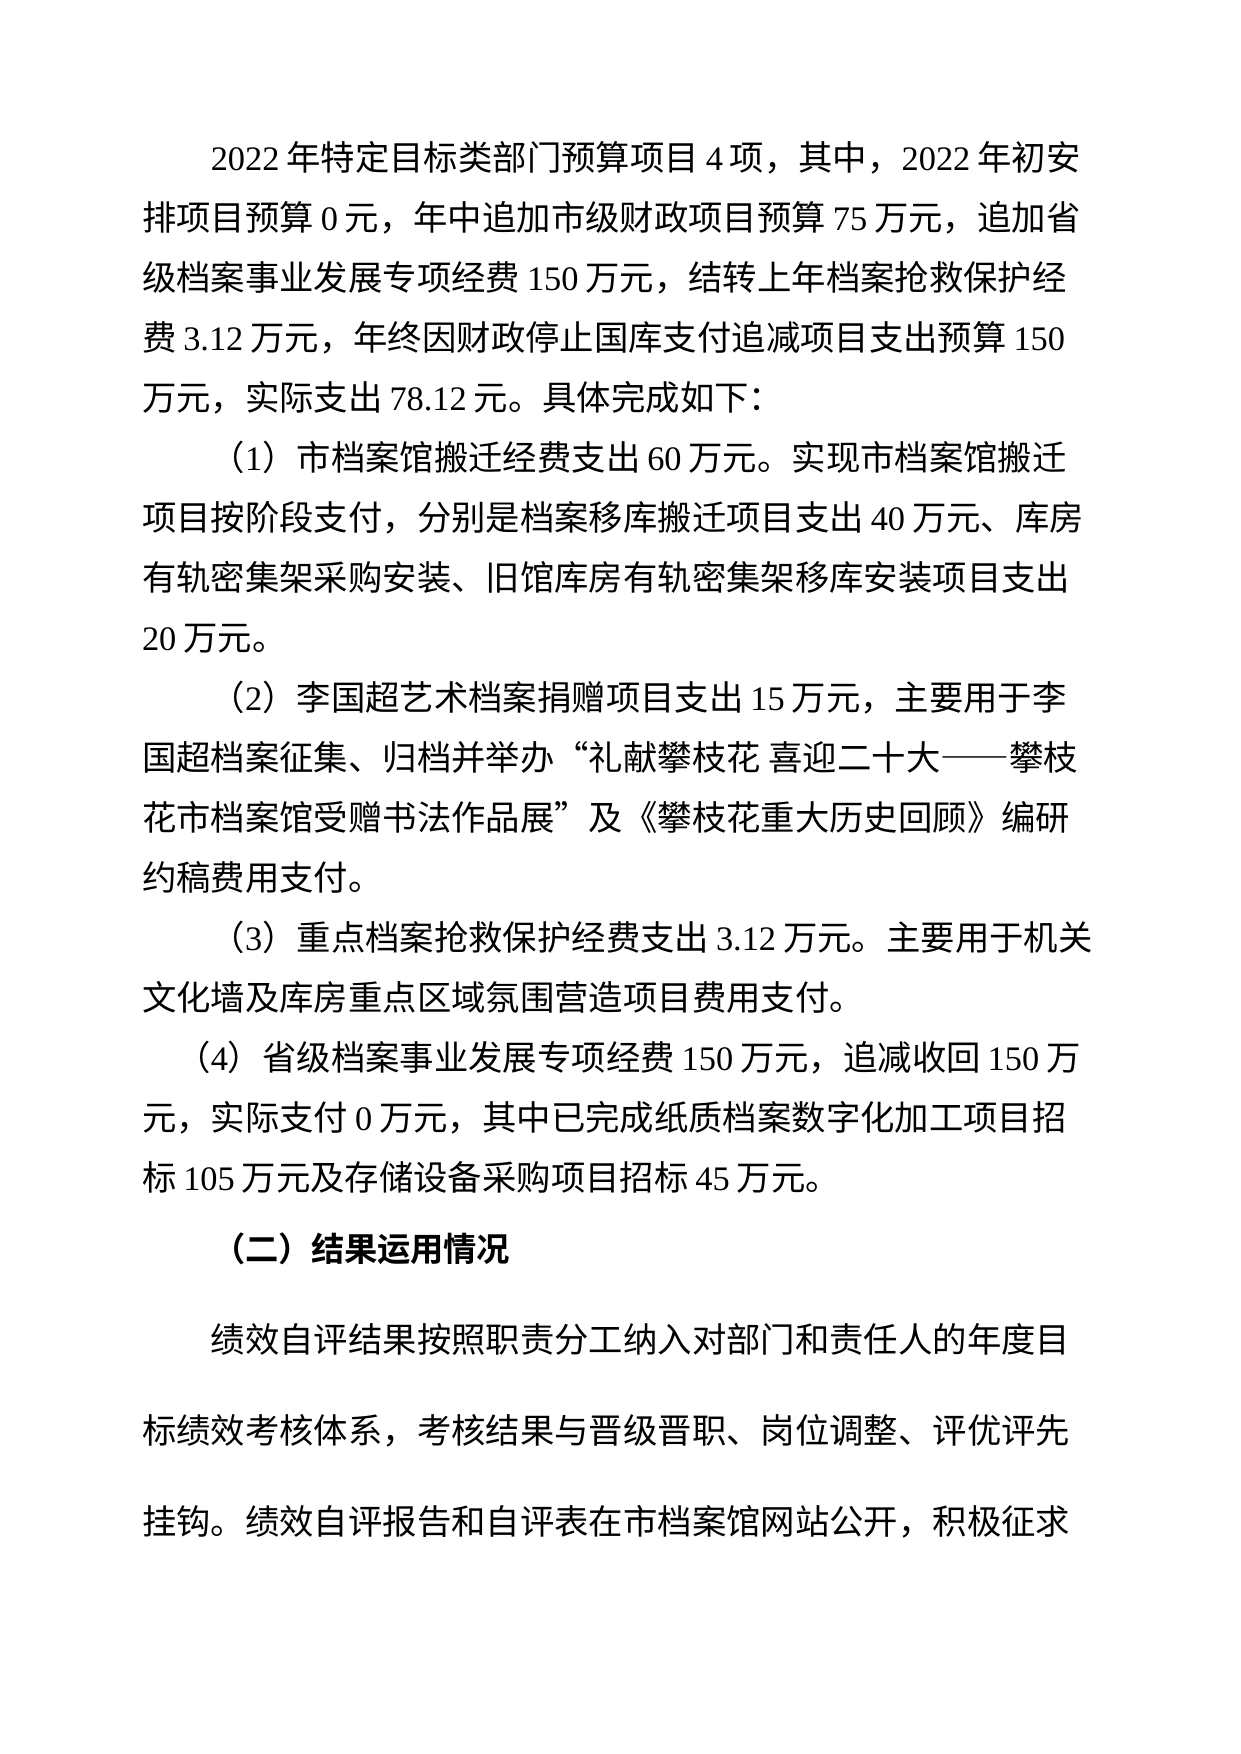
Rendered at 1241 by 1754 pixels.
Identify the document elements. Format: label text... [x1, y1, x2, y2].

text （3）重点档案抢救保护经费支出3.12万元。主要用于机关文化墙及库房重点区域氛围营造项目费用支付。 [142, 902, 1098, 1022]
text （1）市档案馆搬迁经费支出60万元。实现市档案馆搬迁项目按阶段支付，分别是档案移库搬迁项目支出40万元、库房有轨密集架采购安装、旧馆库房有轨密集架移库安装项目支出20万元。 [142, 422, 1098, 662]
text （二）结果运用情况 [142, 1202, 1098, 1293]
text （2）李国超艺术档案捐赠项目支出15万元，主要用于李国超档案征集、归档并举办“礼献攀枝花 喜迎二十大——攀枝花市档案馆受赠书法作品展”及《攀枝花重大历史回顾》编研约稿费用支付。 [142, 662, 1098, 902]
text （4）省级档案事业发展专项经费150万元，追减收回150万元，实际支付0万元，其中已完成纸质档案数字化加工项目招标105万元及存储设备采购项目招标45万元。 [142, 1022, 1098, 1202]
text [142, 1293, 1098, 1564]
text 2022年特定目标类部门预算项目4项，其中，2022年初安排项目预算0元，年中追加市级财政项目预算75万元，追加省级档案事业发展专项经费150万元，结转上年档案抢救保护经费3.12万元，年终因财政停止国库支付追减项目支出预算150万元，实际支出78.12元。具体完成如下： [142, 122, 1098, 422]
